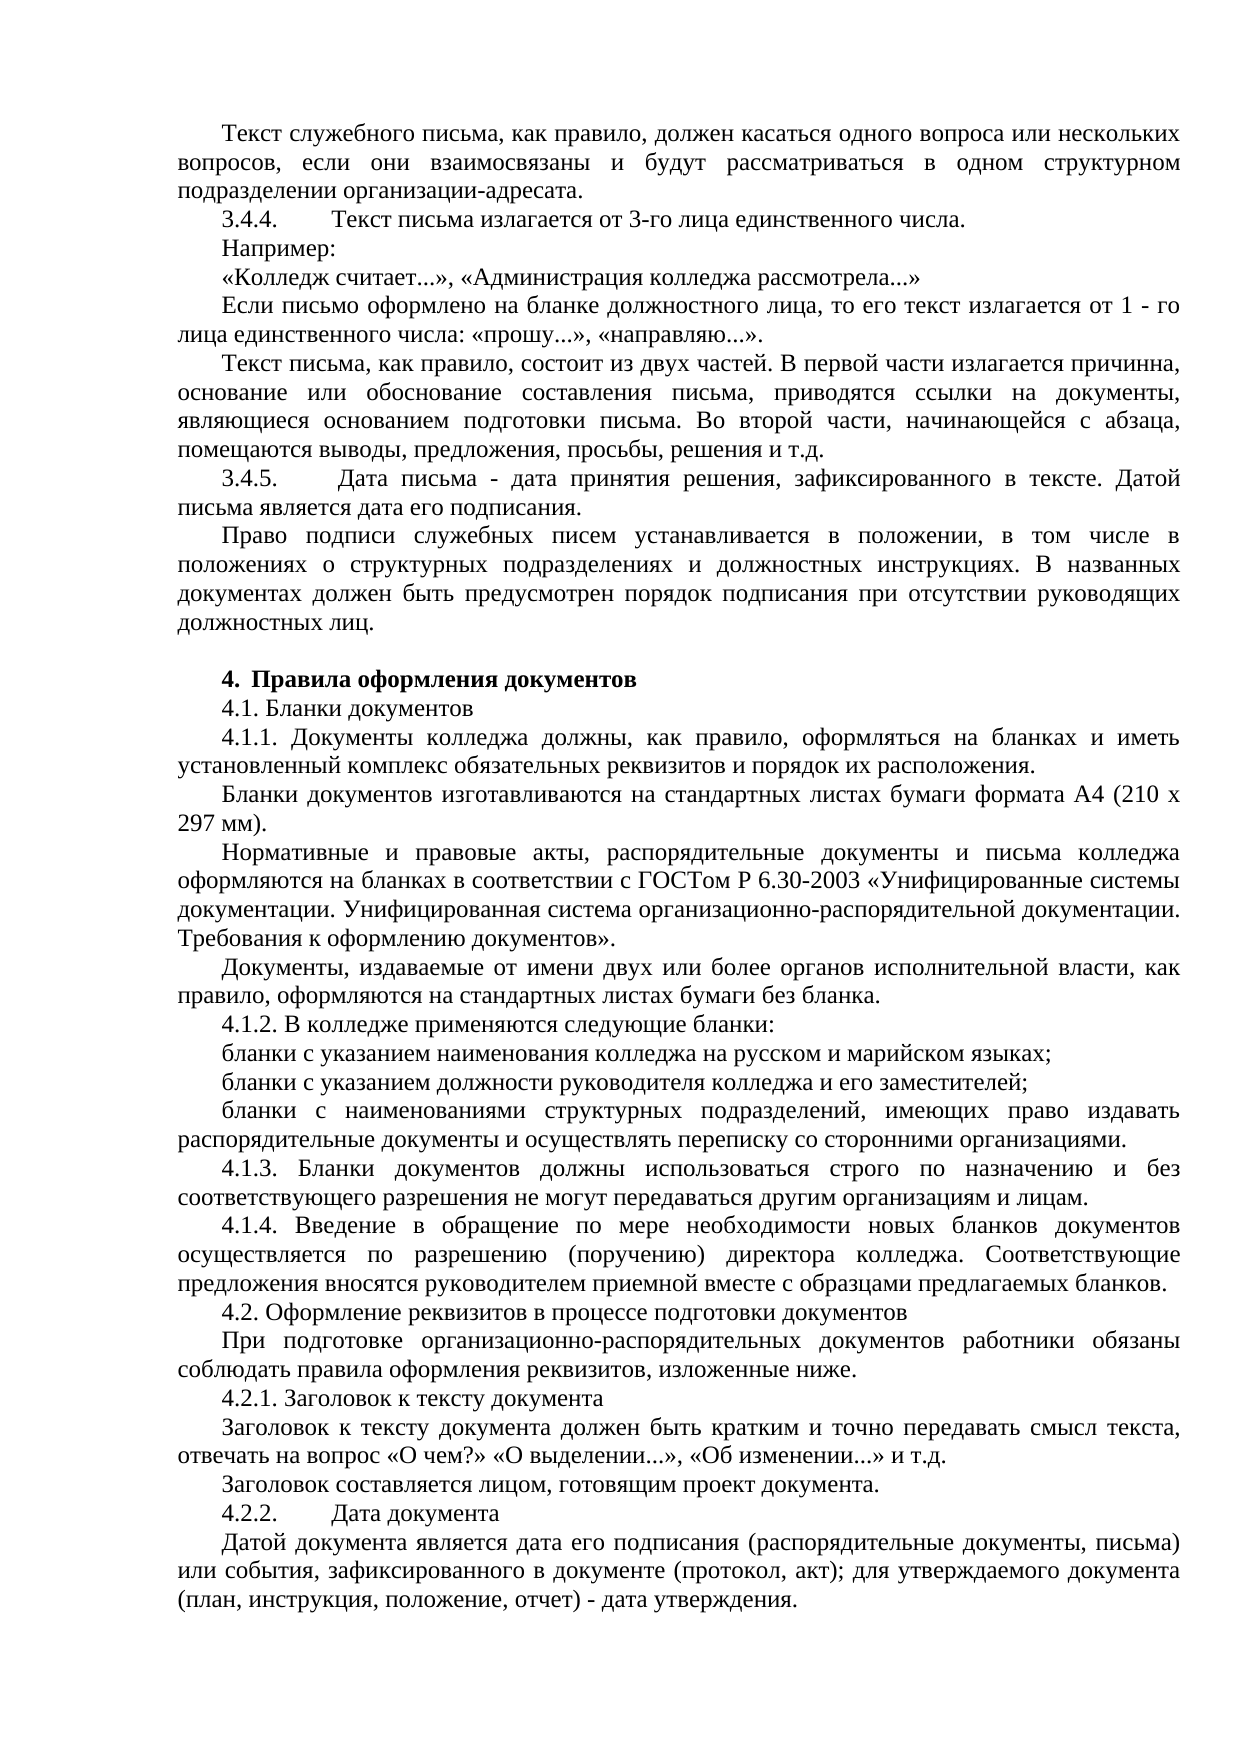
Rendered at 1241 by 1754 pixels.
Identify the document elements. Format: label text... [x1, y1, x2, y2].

text Заголовок составляется лицом, готовящим проект документа. [177, 1469, 1181, 1498]
text бланки с наименованиями структурных подразделений, имеющих право издавать распорядительные документы и осуществлять переписку со сторонними организациями. [177, 1096, 1181, 1153]
text Например: [177, 233, 1181, 262]
text 4.1.3. Бланки документов должны использоваться строго по назначению и без соответствующего разрешения не могут передаваться другим организациям и лицам. [177, 1153, 1181, 1211]
text Бланки документов изготавливаются на стандартных листах бумаги формата А4 (210 х 297 мм). [177, 779, 1181, 837]
text Если письмо оформлено на бланке должностного лица, то его текст излагается от 1 - го лица единственного числа: «прошу...», «направляю...». [177, 291, 1181, 348]
text Текст служебного письма, как правило, должен касаться одного вопроса или нескольких вопросов, если они взаимосвязаны и будут рассматриваться в одном структурном подразделении организации-адресата. [177, 118, 1181, 204]
text 4.1.4. Введение в обращение по мере необходимости новых бланков документов осуществляется по разрешению (поручению) директора колледжа. Соответствующие предложения вносятся руководителем приемной вместе с образцами предлагаемых бланков. [177, 1211, 1181, 1297]
text 4. Правила оформления документов [177, 664, 1181, 693]
text Документы, издаваемые от имени двух или более органов исполнительной власти, как правило, оформляются на стандартных листах бумаги без бланка. [177, 952, 1181, 1009]
text 4.1.2. В колледже применяются следующие бланки: [177, 1009, 1181, 1038]
text Заголовок к тексту документа должен быть кратким и точно передавать смысл текста, отвечать на вопрос «О чем?» «О выделении...», «Об изменении...» и т.д. [177, 1412, 1181, 1469]
text «Колледж считает...», «Администрация колледжа рассмотрела...» [177, 262, 1181, 291]
text 4.1. Бланки документов [177, 693, 1181, 722]
text Нормативные и правовые акты, распорядительные документы и письма колледжа оформляются на бланках в соответствии с ГОСТом Р 6.30-2003 «Унифицированные системы документации. Унифицированная система организационно-распорядительной документации. Требования к оформлению документов». [177, 837, 1181, 952]
text 3.4.5. Дата письма - дата принятия решения, зафиксированного в тексте. Датой письма является дата его подписания. [177, 463, 1181, 521]
text 4.2. Оформление реквизитов в процессе подготовки документов [177, 1297, 1181, 1326]
text При подготовке организационно-распорядительных документов работники обязаны соблюдать правила оформления реквизитов, изложенные ниже. [177, 1326, 1181, 1383]
text 3.4.4. Текст письма излагается от 3-го лица единственного числа. [177, 204, 1181, 233]
text 4.1.1. Документы колледжа должны, как правило, оформляться на бланках и иметь установленный комплекс обязательных реквизитов и порядок их расположения. [177, 722, 1181, 779]
text Право подписи служебных писем устанавливается в положении, в том числе в положениях о структурных подразделениях и должностных инструкциях. В названных документах должен быть предусмотрен порядок подписания при отсутствии руководящих должностных лиц. [177, 521, 1181, 636]
text бланки с указанием должности руководителя колледжа и его заместителей; [177, 1067, 1181, 1096]
text 4.2.1. Заголовок к тексту документа [177, 1383, 1181, 1412]
text Текст письма, как правило, состоит из двух частей. В первой части излагается причинна, основание или обоснование составления письма, приводятся ссылки на документы, являющиеся основанием подготовки письма. Во второй части, начинающейся с абзаца, помещаются выводы, предложения, просьбы, решения и т.д. [177, 348, 1181, 463]
text бланки с указанием наименования колледжа на русском и марийском языках; [177, 1038, 1181, 1067]
text 4.2.2. Дата документа [177, 1498, 1181, 1527]
text Датой документа является дата его подписания (распорядительные документы, письма) или события, зафиксированного в документе (протокол, акт); для утверждаемого документа (план, инструкция, положение, отчет) - дата утверждения. [177, 1527, 1181, 1613]
